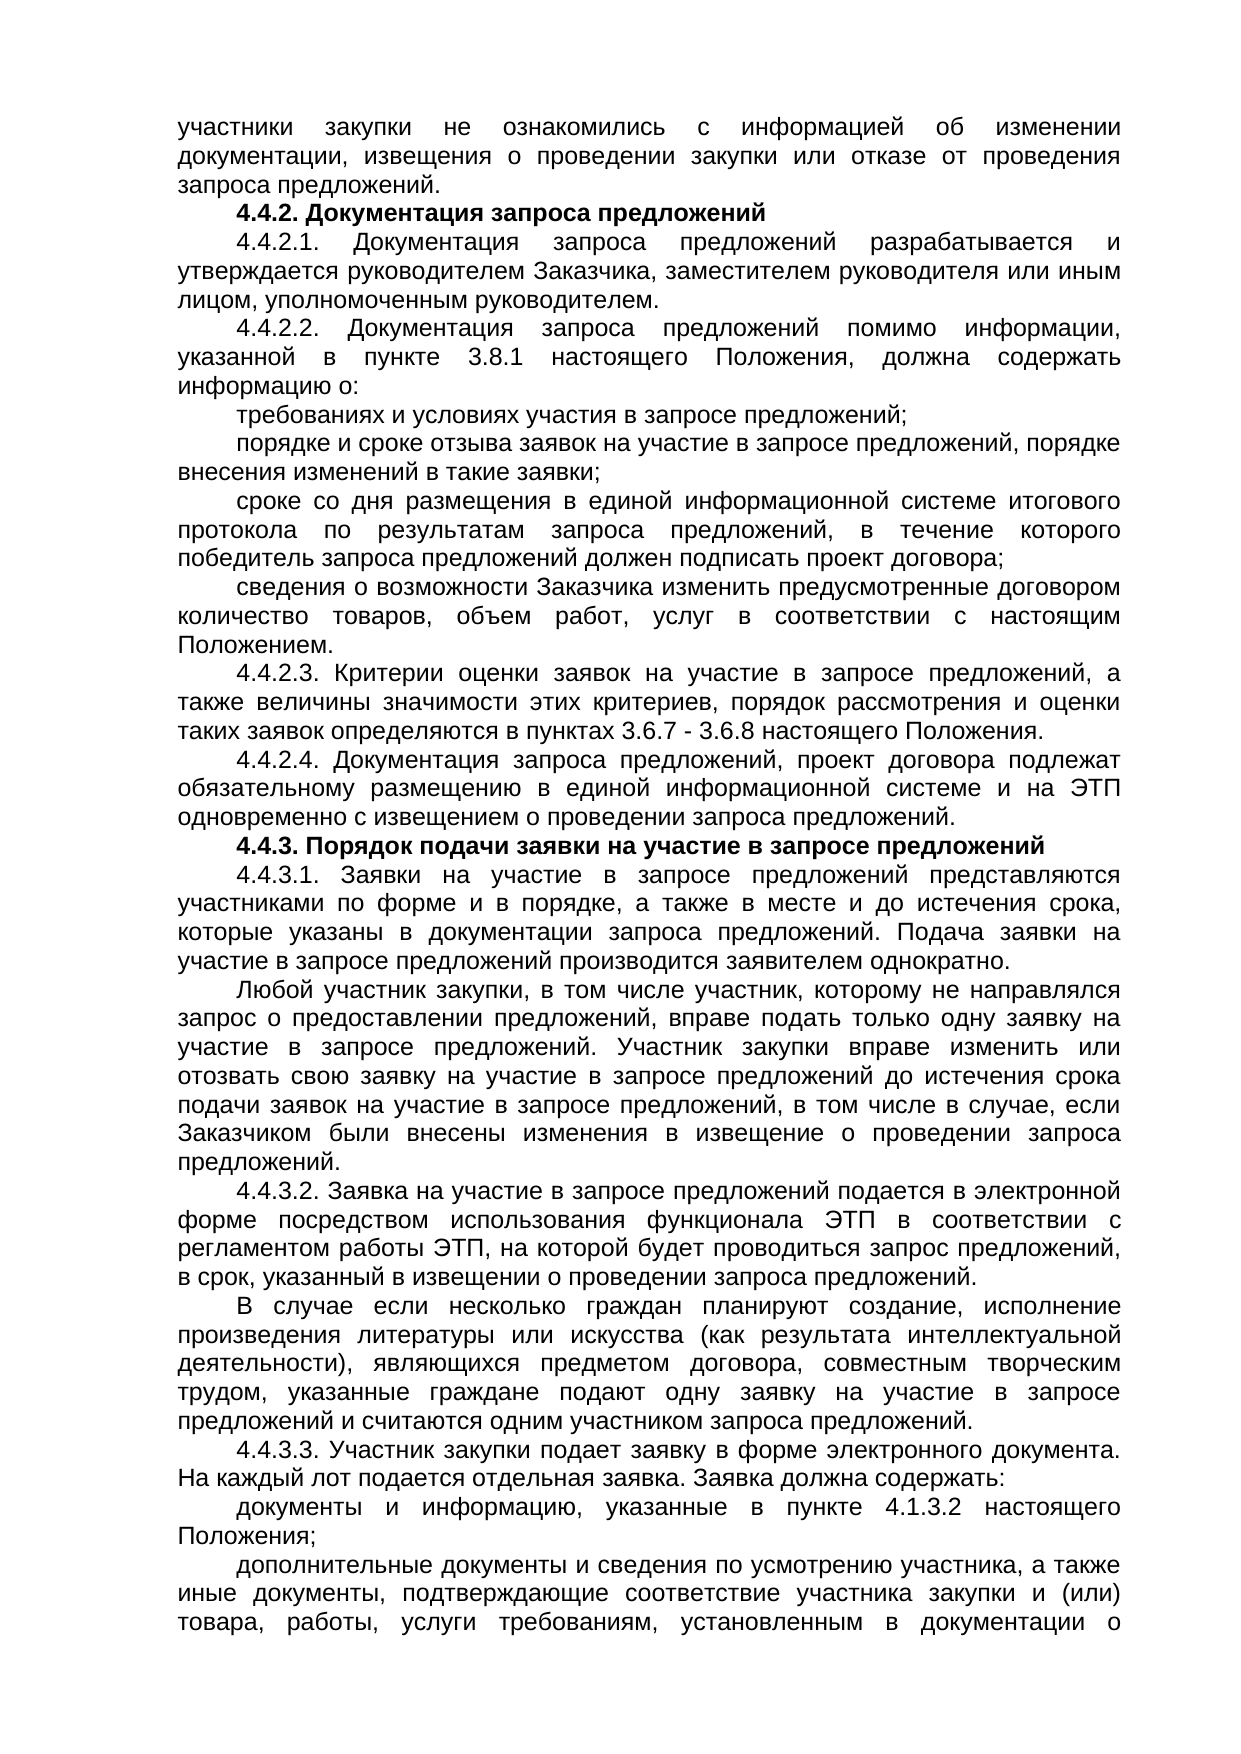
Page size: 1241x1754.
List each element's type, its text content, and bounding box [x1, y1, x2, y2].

text 4.4.2.1. Документация запроса предложений разрабатывается и утверждается руководителем Заказчика, заместителем руководителя или иным лицом, уполномоченным руководителем. [177, 227, 1122, 313]
text сведения о возможности Заказчика изменить предусмотренные договором количество товаров, объем работ, услуг в соответствии с настоящим Положением. [177, 572, 1122, 658]
text 4.4.2. Документация запроса предложений [177, 198, 1122, 227]
text 4.4.2.2. Документация запроса предложений помимо информации, указанной в пункте 3.8.1 настоящего Положения, должна содержать информацию о: [177, 313, 1122, 400]
text В случае если несколько граждан планируют создание, исполнение произведения литературы или искусства (как результата интеллектуальной деятельности), являющихся предметом договора, совместным творческим трудом, указанные граждане подают одну заявку на участие в запросе предложений и считаются одним участником запроса предложений. [177, 1291, 1122, 1435]
text 4.4.3. Порядок подачи заявки на участие в запросе предложений [177, 831, 1122, 860]
text Любой участник закупки, в том числе участник, которому не направлялся запрос о предоставлении предложений, вправе подать только одну заявку на участие в запросе предложений. Участник закупки вправе изменить или отозвать свою заявку на участие в запросе предложений до истечения срока подачи заявок на участие в запросе предложений, в том числе в случае, если Заказчиком были внесены изменения в извещение о проведении запроса предложений. [177, 975, 1122, 1176]
text 4.4.2.3. Критерии оценки заявок на участие в запросе предложений, а также величины значимости этих критериев, порядок рассмотрения и оценки таких заявок определяются в пунктах 3.6.7 - 3.6.8 настоящего Положения. [177, 658, 1122, 745]
text 4.4.3.1. Заявки на участие в запросе предложений представляются участниками по форме и в порядке, а также в месте и до истечения срока, которые указаны в документации запроса предложений. Подача заявки на участие в запросе предложений производится заявителем однократно. [177, 860, 1122, 975]
text 4.4.3.3. Участник закупки подает заявку в форме электронного документа. На каждый лот подается отдельная заявка. Заявка должна содержать: [177, 1435, 1122, 1492]
text порядке и сроке отзыва заявок на участие в запросе предложений, порядке внесения изменений в такие заявки; [177, 428, 1122, 486]
text 4.4.3.2. Заявка на участие в запросе предложений подается в электронной форме посредством использования функционала ЭТП в соответствии с регламентом работы ЭТП, на которой будет проводиться запрос предложений, в срок, указанный в извещении о проведении запроса предложений. [177, 1176, 1122, 1291]
text 4.4.2.4. Документация запроса предложений, проект договора подлежат обязательному размещению в единой информационной системе и на ЭТП одновременно с извещением о проведении запроса предложений. [177, 745, 1122, 831]
text требованиях и условиях участия в запросе предложений; [177, 400, 1122, 428]
text документы и информацию, указанные в пункте 4.1.3.2 настоящего Положения; [177, 1492, 1122, 1550]
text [177, 1550, 1122, 1636]
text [177, 112, 1122, 198]
text сроке со дня размещения в единой информационной системе итогового протокола по результатам запроса предложений, в течение которого победитель запроса предложений должен подписать проект договора; [177, 486, 1122, 572]
